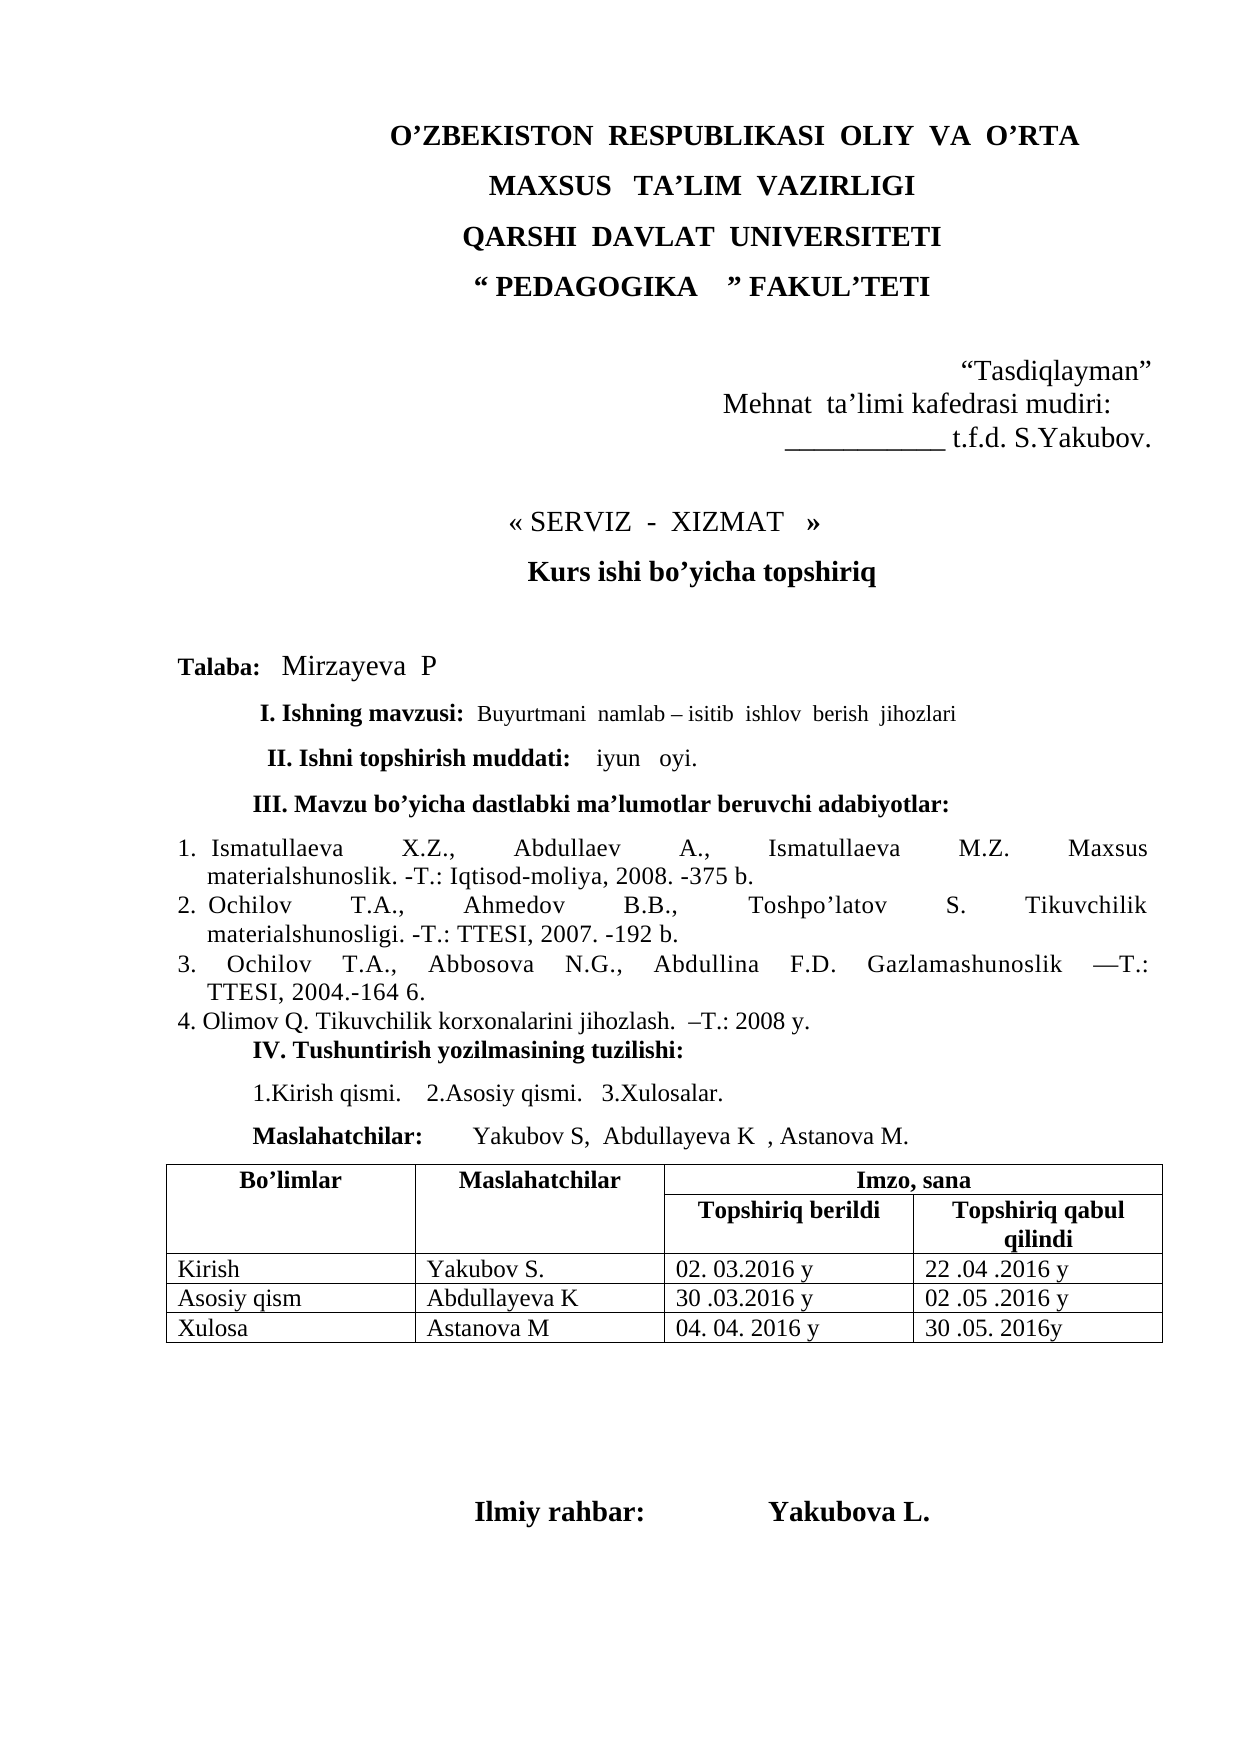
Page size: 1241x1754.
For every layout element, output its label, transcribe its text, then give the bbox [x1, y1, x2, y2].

text II. Ishni topshirish muddati: iyun oyi. [177, 743, 1152, 772]
table_cell Xulosa [167, 1313, 415, 1342]
text QARSHI DAVLAT UNIVERSITETI [177, 219, 1152, 252]
text Mehnat ta’limi kafedrasi mudiri: [121, 386, 1152, 420]
text IV. Tushuntirish yozilmasining tuzilishi: [177, 1035, 1152, 1064]
text 1.Kirish qismi. 2.Asosiy qismi. 3.Xulosalar. [177, 1078, 1152, 1107]
table_cell 22 .04 .2016 y [914, 1254, 1162, 1282]
text III. Mavzu bo’yicha dastlabki ma’lumotlar beruvchi adabiyotlar: [177, 789, 1152, 818]
table_cell 02. 03.2016 y [665, 1254, 913, 1282]
text 4. Olimov Q. Tikuvchilik korxonаlаrini jihozlаsh. –T.: 2008 y. [177, 1006, 1152, 1035]
table_cell Kirish [167, 1254, 415, 1282]
table_cell Topshiriq qabul qilindi [914, 1195, 1162, 1253]
text MAXSUS TA’LIM VAZIRLIGI [177, 168, 1152, 202]
table_cell Yakubov S. [416, 1254, 664, 1282]
table_cell Asosiy qism [167, 1284, 415, 1312]
text “ PEDAGOGIKA ” FAKUL’TETI [177, 269, 1152, 303]
table_header Imzo, [665, 1165, 1162, 1194]
table_cell Abdullayeva K [416, 1284, 664, 1312]
text O’ZBEKISTON RESPUBLIKASI OLIY VA O’RTA [177, 118, 1152, 152]
table_cell 30 .03.2016 y [665, 1284, 913, 1312]
table_cell 30 .05. 2016y [914, 1313, 1162, 1342]
table_cell Topshiriq berildi [665, 1195, 913, 1253]
text Kurs ishi bo’yicha topshiriq [177, 554, 1152, 588]
text Maslahatchilar: Yakubov S, Abdullayeva K , Astanova M. [177, 1121, 1152, 1150]
text 2. Ochilov T.A., Ahmedov B.B., Toshpo’latov S. Tikuvchilik materialshunosligi. -T.: TTESI, 2007. -192 b. [177, 891, 1152, 948]
text I. Ishning mavzusi: Buyurtmani namlab – isitib ishlov berish jihozlari [177, 698, 1152, 727]
text « SERVIZ - XIZMAT » [177, 504, 1152, 537]
table_cell 04. 04. 2016 y [665, 1313, 913, 1342]
text Ilmiy rahbar: Yakubova L. [177, 1494, 1152, 1527]
text 3. Ochilov T.A., Abbosova N.G., Abdullina F.D. Gazlamashunoslik —T.: TTESI, 2004.-164 6. [177, 949, 1152, 1006]
text Talaba: Mirzayeva P [177, 648, 1152, 681]
table_cell 02 .05 .2016 y [914, 1284, 1162, 1312]
table_cell Astanova M [416, 1313, 664, 1342]
text 1. Ismatullaeva X.Z., Abdullaev A., Ismatullaeva M.Z. Maxsus materialshunoslik. -T.: Iqtisod-moliya, 2008. -375 b. [177, 833, 1152, 890]
table_header Maslahatchilar [416, 1165, 664, 1253]
text “Tasdiqlayman” [646, 353, 1152, 386]
text ___________ t.f.d. S.Yakubov. [646, 420, 1152, 453]
table_header Bo’limlar [167, 1165, 415, 1253]
